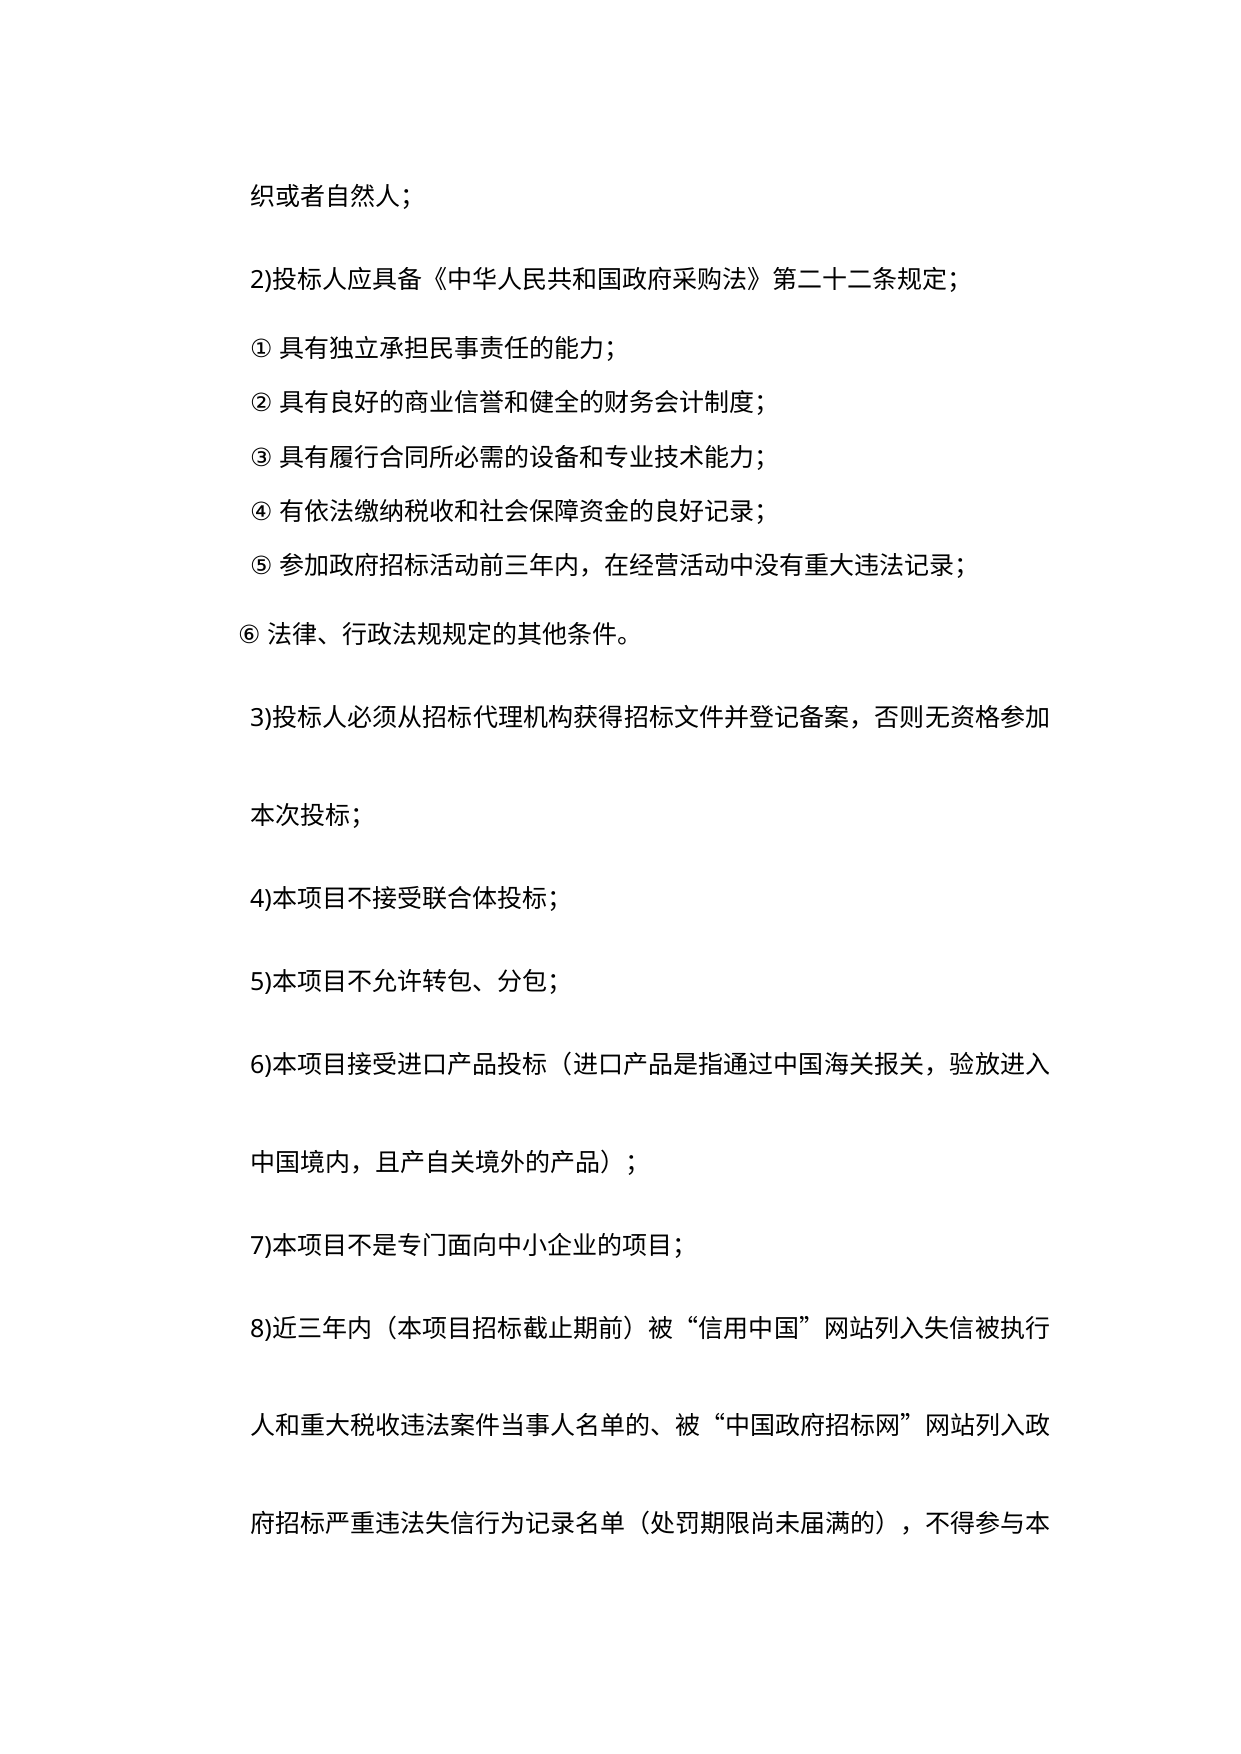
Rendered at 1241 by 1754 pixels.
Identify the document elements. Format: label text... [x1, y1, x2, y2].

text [250, 1294, 1053, 1554]
text 7)本项目不是专门面向中小企业的项目； [250, 1211, 1053, 1276]
text 6)本项目接受进口产品投标（进口产品是指通过中国海关报关，验放进入中国境内，且产自关境外的产品）； [250, 1030, 1053, 1193]
list ② 具有良好的商业信誉和健全的财务会计制度； [250, 383, 1053, 419]
text ⑥ 法律、行政法规规定的其他条件。 [187, 600, 1053, 665]
list ⑤ 参加政府招标活动前三年内，在经营活动中没有重大违法记录； [250, 546, 1053, 582]
list ④ 有依法缴纳税收和社会保障资金的良好记录； [250, 491, 1053, 528]
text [250, 162, 1053, 227]
text 4)本项目不接受联合体投标； [250, 864, 1053, 929]
list ① 具有独立承担民事责任的能力； [250, 328, 1053, 364]
text 5)本项目不允许转包、分包； [250, 947, 1053, 1012]
text 2)投标人应具备《中华人民共和国政府采购法》第二十二条规定； [250, 245, 1053, 310]
list ③ 具有履行合同所必需的设备和专业技术能力； [250, 437, 1053, 473]
text 3)投标人必须从招标代理机构获得招标文件并登记备案，否则无资格参加本次投标； [250, 683, 1053, 846]
